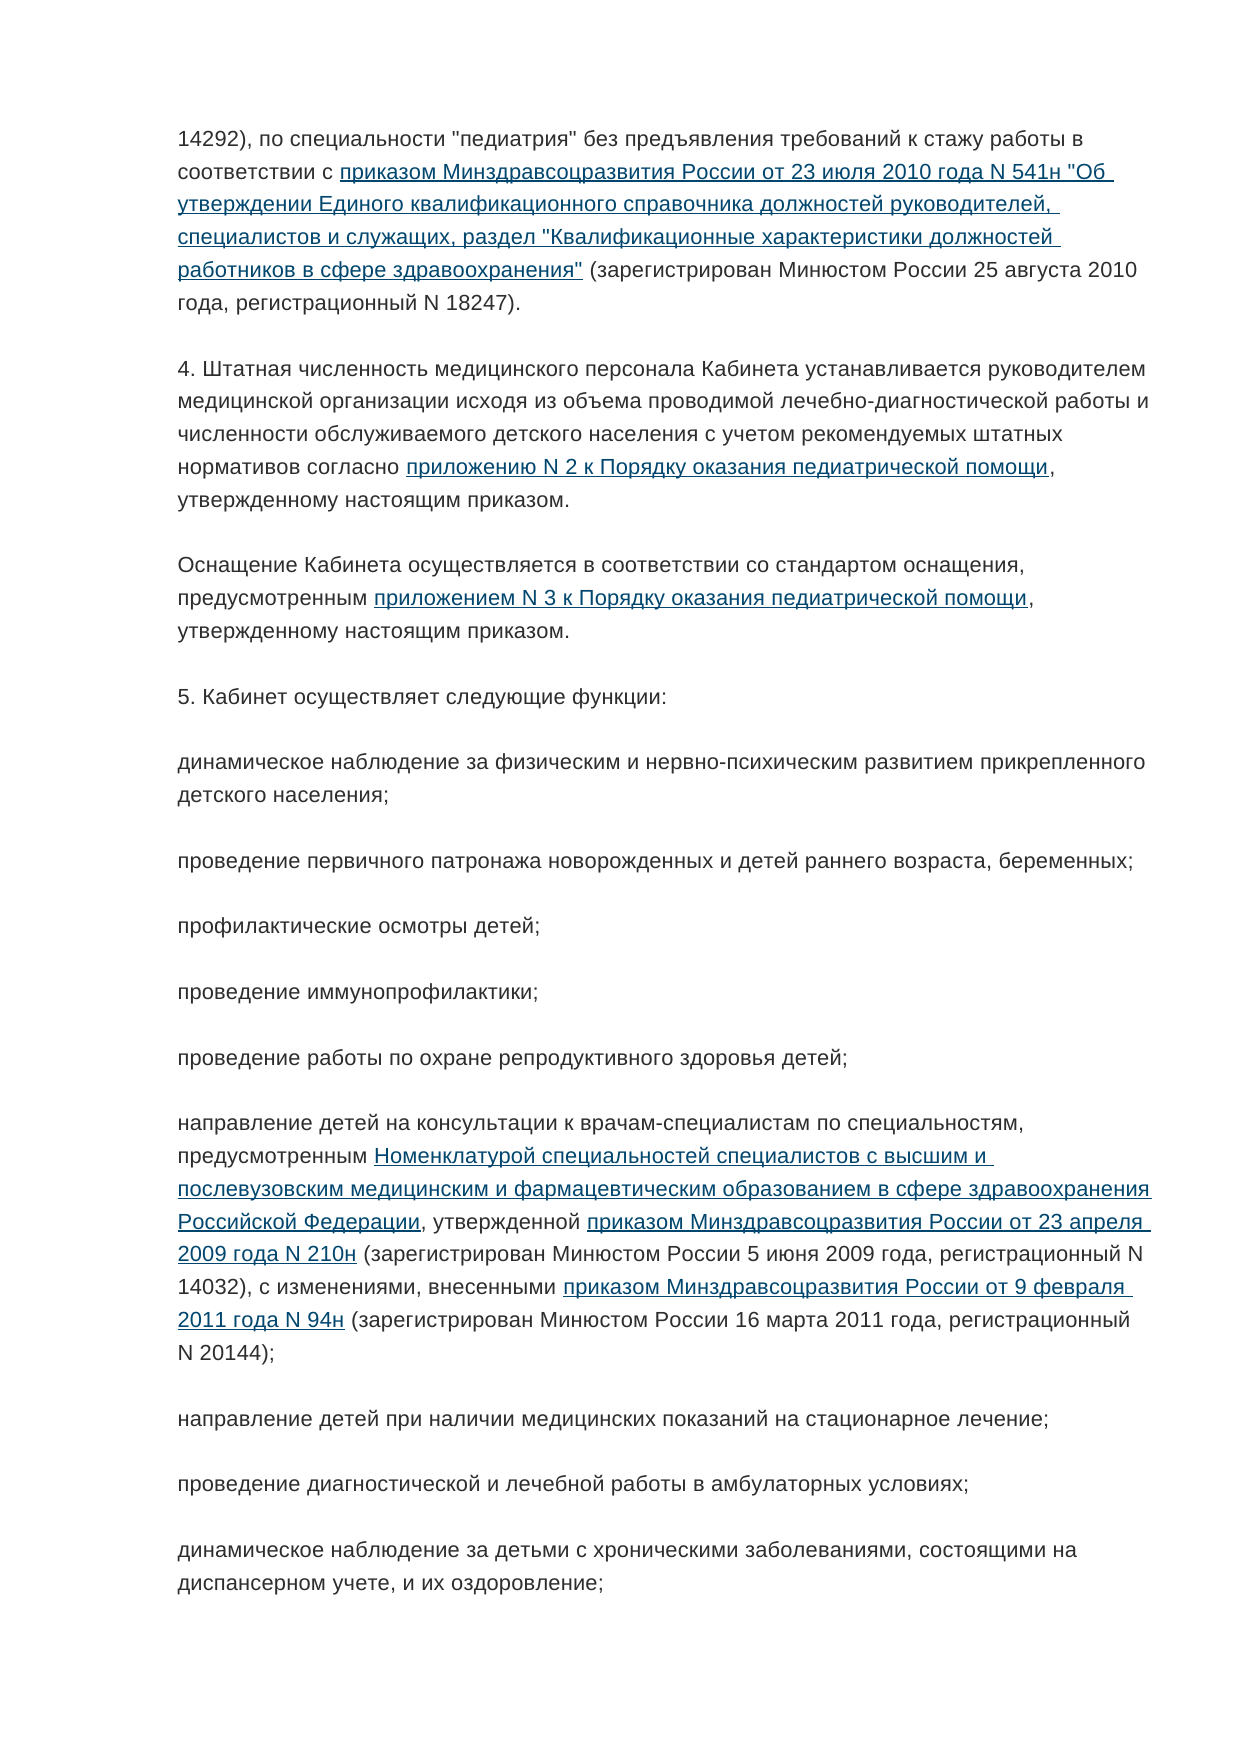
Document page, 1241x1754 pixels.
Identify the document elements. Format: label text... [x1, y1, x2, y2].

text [177, 118, 1152, 348]
text 4. Штатная численность медицинского персонала Кабинета устанавливается руководителем медицинской организации исходя из объема проводимой лечебно-диагностической работы и численности обслуживаемого детского населения с учетом рекомендуемых штатных нормативов согласно приложению N 2 к Порядку оказания педиатрической помощи, утвержденному настоящим приказом. Оснащение Кабинета осуществляется в соответствии со стандартом оснащения, предусмотренным приложением N 3 к Порядку оказания педиатрической помощи, утвержденному настоящим приказом. [177, 348, 1152, 676]
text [177, 1199, 1152, 1627]
